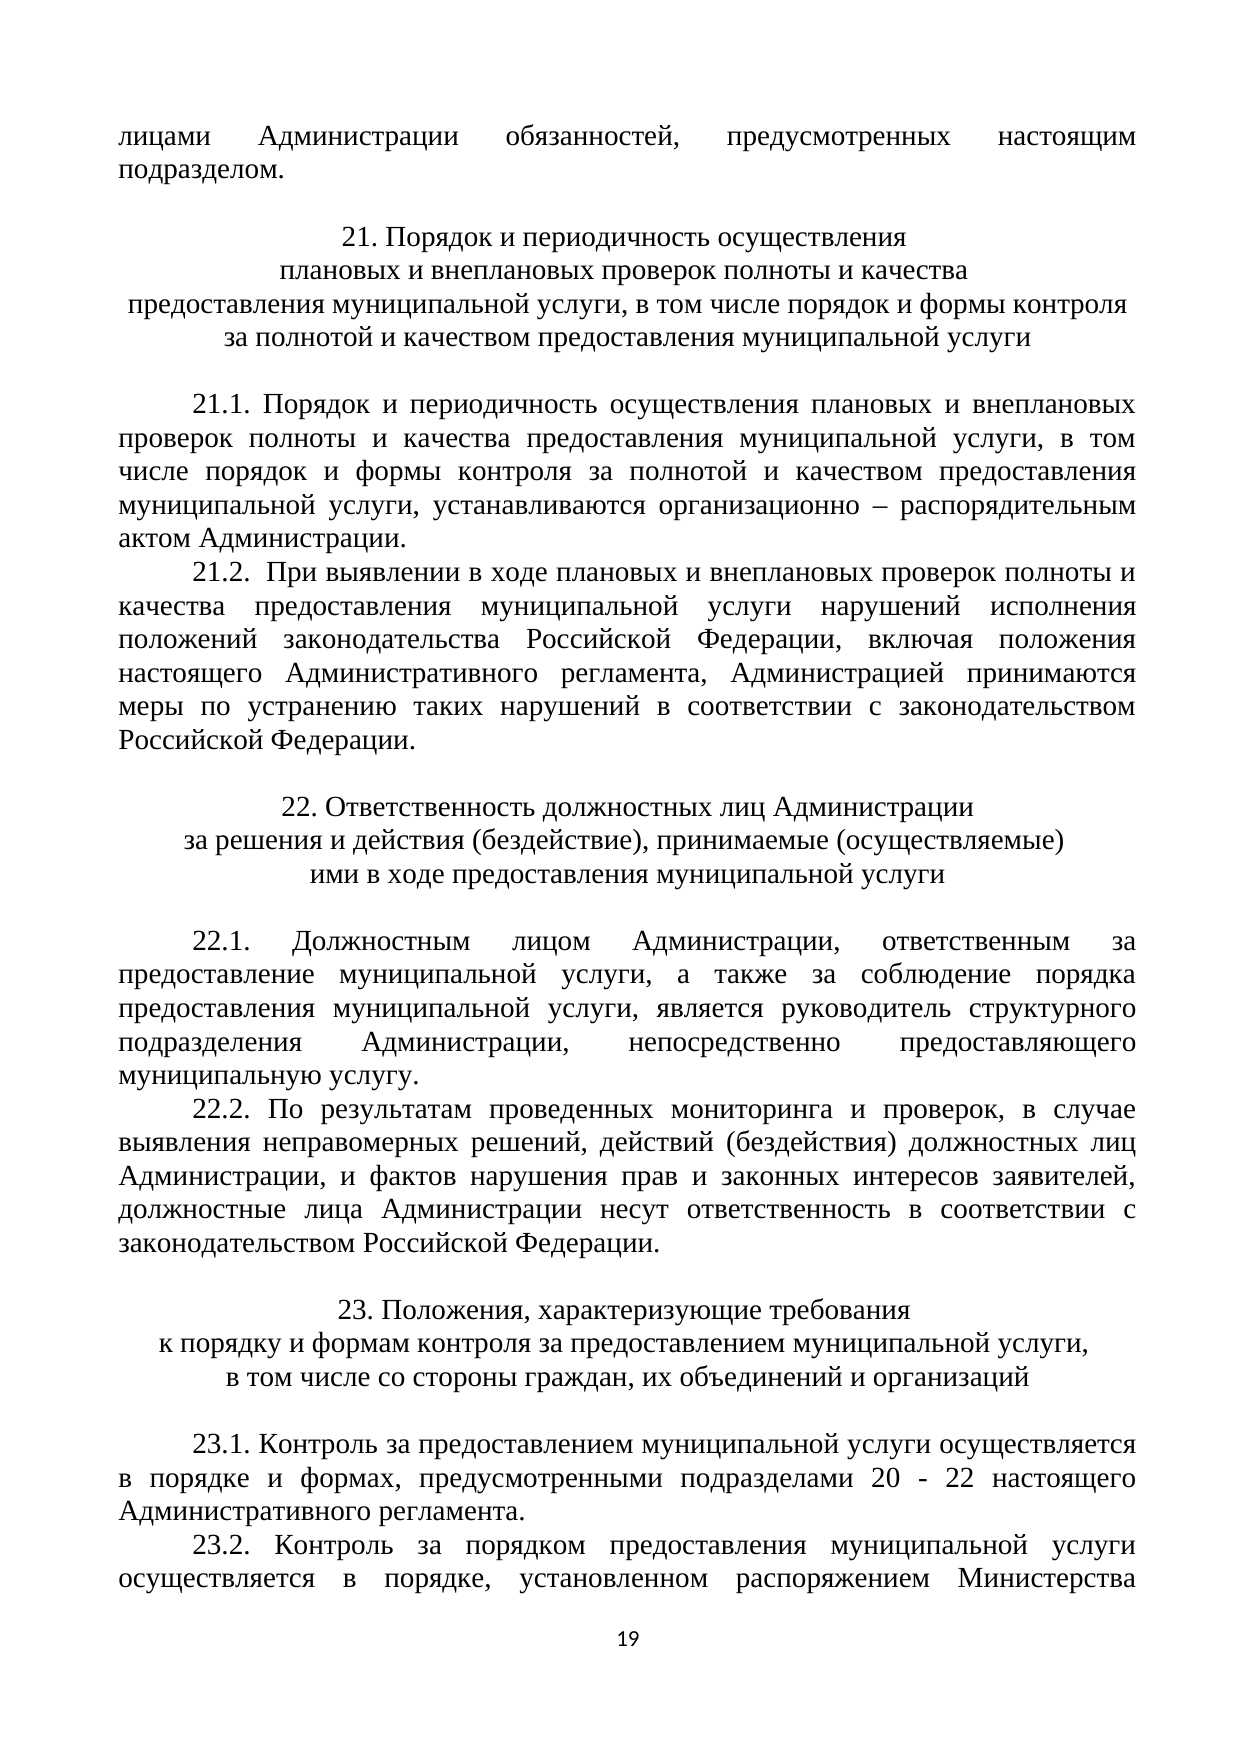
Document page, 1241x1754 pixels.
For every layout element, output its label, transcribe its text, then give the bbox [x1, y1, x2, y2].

text 22. Ответственность должностных лиц Администрации за решения и действия (бездействие), принимаемые (осуществляемые) ими в ходе предоставления муниципальной услуги [118, 789, 1137, 889]
list 22.2. По результатам проведенных мониторинга и проверок, в случае выявления неправомерных решений, действий (бездействия) должностных лиц Администрации, и фактов нарушения прав и законных интересов заявителей, должностные лица Администрации несут ответственность в соответствии с законодательством Российской Федерации. [118, 1091, 1137, 1258]
text 21.1. Порядок и периодичность осуществления плановых и внеплановых проверок полноты и качества предоставления муниципальной услуги, в том числе порядок и формы контроля за полнотой и качеством предоставления муниципальной услуги, устанавливаются организационно – распорядительным актом Администрации. [118, 386, 1137, 554]
text 23. Положения, характеризующие требования к порядку и формам контроля за предоставлением муниципальной услуги, в том числе со стороны граждан, их объединений и организаций [118, 1292, 1137, 1393]
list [118, 118, 1137, 185]
text 21.2. При выявлении в ходе плановых и внеплановых проверок полноты и качества предоставления муниципальной услуги нарушений исполнения положений законодательства Российской Федерации, включая положения настоящего Административного регламента, Администрацией принимаются меры по устранению таких нарушений в соответствии с законодательством Российской Федерации. [118, 554, 1137, 755]
list 23.1. Контроль за предоставлением муниципальной услуги осуществляется в порядке и формах, предусмотренными подразделами 20 - 22 настоящего Административного регламента. [118, 1426, 1137, 1527]
list 22.1. Должностным лицом Администрации, ответственным за предоставление муниципальной услуги, а также за соблюдение порядка предоставления муниципальной услуги, является руководитель структурного подразделения Администрации, непосредственно предоставляющего муниципальную услугу. [118, 923, 1137, 1091]
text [118, 1527, 1137, 1594]
text 21. Порядок и периодичность осуществления плановых и внеплановых проверок полноты и качества предоставления муниципальной услуги, в том числе порядок и формы контроля за полнотой и качеством предоставления муниципальной услуги [118, 219, 1137, 353]
